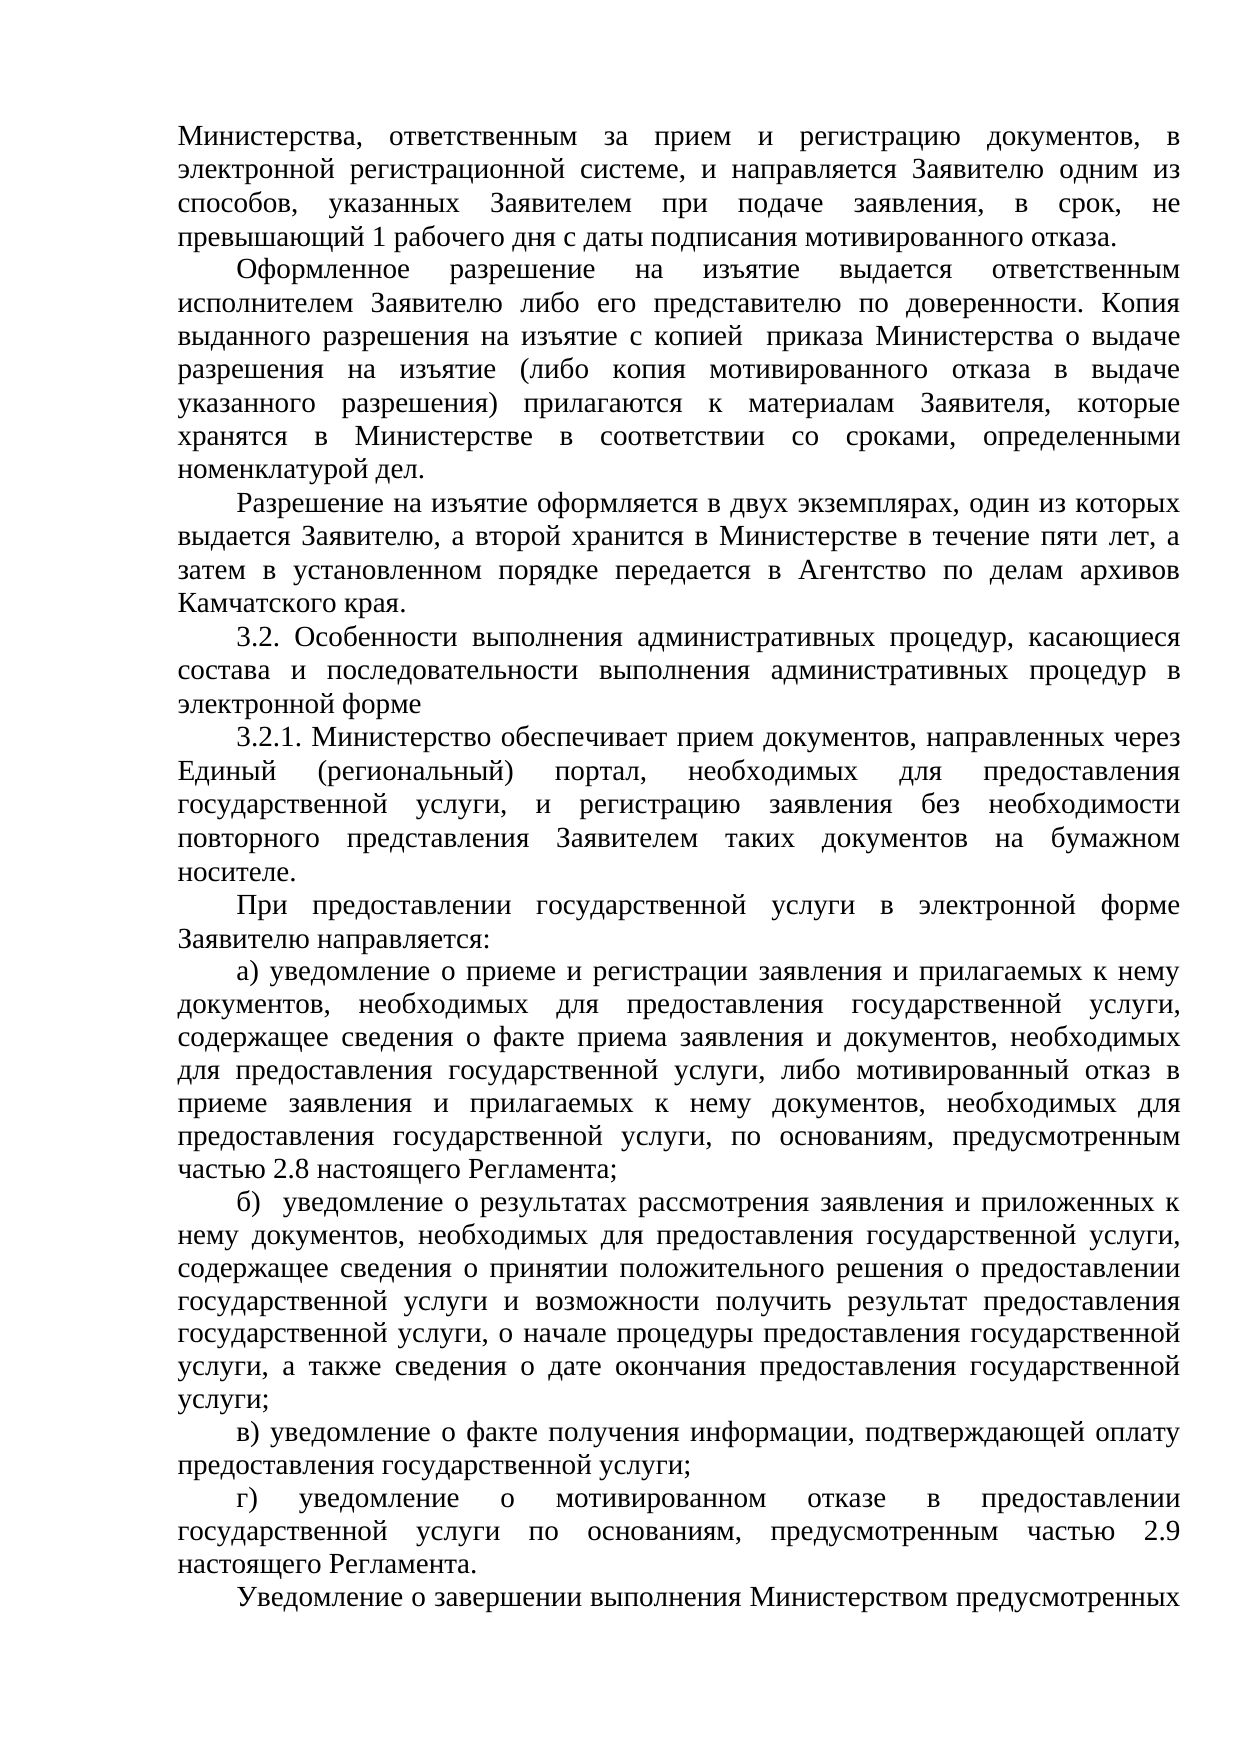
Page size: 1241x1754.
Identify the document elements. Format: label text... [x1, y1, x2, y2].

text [177, 118, 1181, 252]
text б) уведомление о результатах рассмотрения заявления и приложенных к нему документов, необходимых для предоставления государственной услуги, содержащее сведения о принятии положительного решения о предоставлении государственной услуги и возможности получить результат предоставления государственной услуги, о начале процедуры предоставления государственной услуги, а также сведения о дате окончания предоставления государственной услуги; [177, 1185, 1181, 1415]
text Разрешение на изъятие оформляется в двух экземплярах, один из которых выдается Заявителю, а второй хранится в Министерстве в течение пяти лет, а затем в установленном порядке передается в Агентство по делам архивов Камчатского края. [177, 485, 1181, 619]
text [177, 1579, 1181, 1613]
text 3.2. Особенности выполнения административных процедур, касающиеся состава и последовательности выполнения административных процедур в электронной форме [177, 619, 1181, 719]
text Оформленное разрешение на изъятие выдается ответственным исполнителем Заявителю либо его представителю по доверенности. Копия выданного разрешения на изъятие с копией приказа Министерства о выдаче разрешения на изъятие (либо копия мотивированного отказа в выдаче указанного разрешения) прилагаются к материалам Заявителя, которые хранятся в Министерстве в соответствии со сроками, определенными номенклатурой дел. [177, 252, 1181, 485]
text При предоставлении государственной услуги в электронной форме Заявителю направляется: [177, 887, 1181, 954]
text а) уведомление о приеме и регистрации заявления и прилагаемых к нему документов, необходимых для предоставления государственной услуги, содержащее сведения о факте приема заявления и документов, необходимых для предоставления государственной услуги, либо мотивированный отказ в приеме заявления и прилагаемых к нему документов, необходимых для предоставления государственной услуги, по основаниям, предусмотренным частью 2.8 настоящего Регламента; [177, 954, 1181, 1185]
text в) уведомление о факте получения информации, подтверждающей оплату предоставления государственной услуги; [177, 1415, 1181, 1481]
text 3.2.1. Министерство обеспечивает прием документов, направленных через Единый (региональный) портал, необходимых для предоставления государственной услуги, и регистрацию заявления без необходимости повторного представления Заявителем таких документов на бумажном носителе. [177, 719, 1181, 887]
text г) уведомление о мотивированном отказе в предоставлении государственной услуги по основаниям, предусмотренным частью 2.9 настоящего Регламента. [177, 1481, 1181, 1579]
